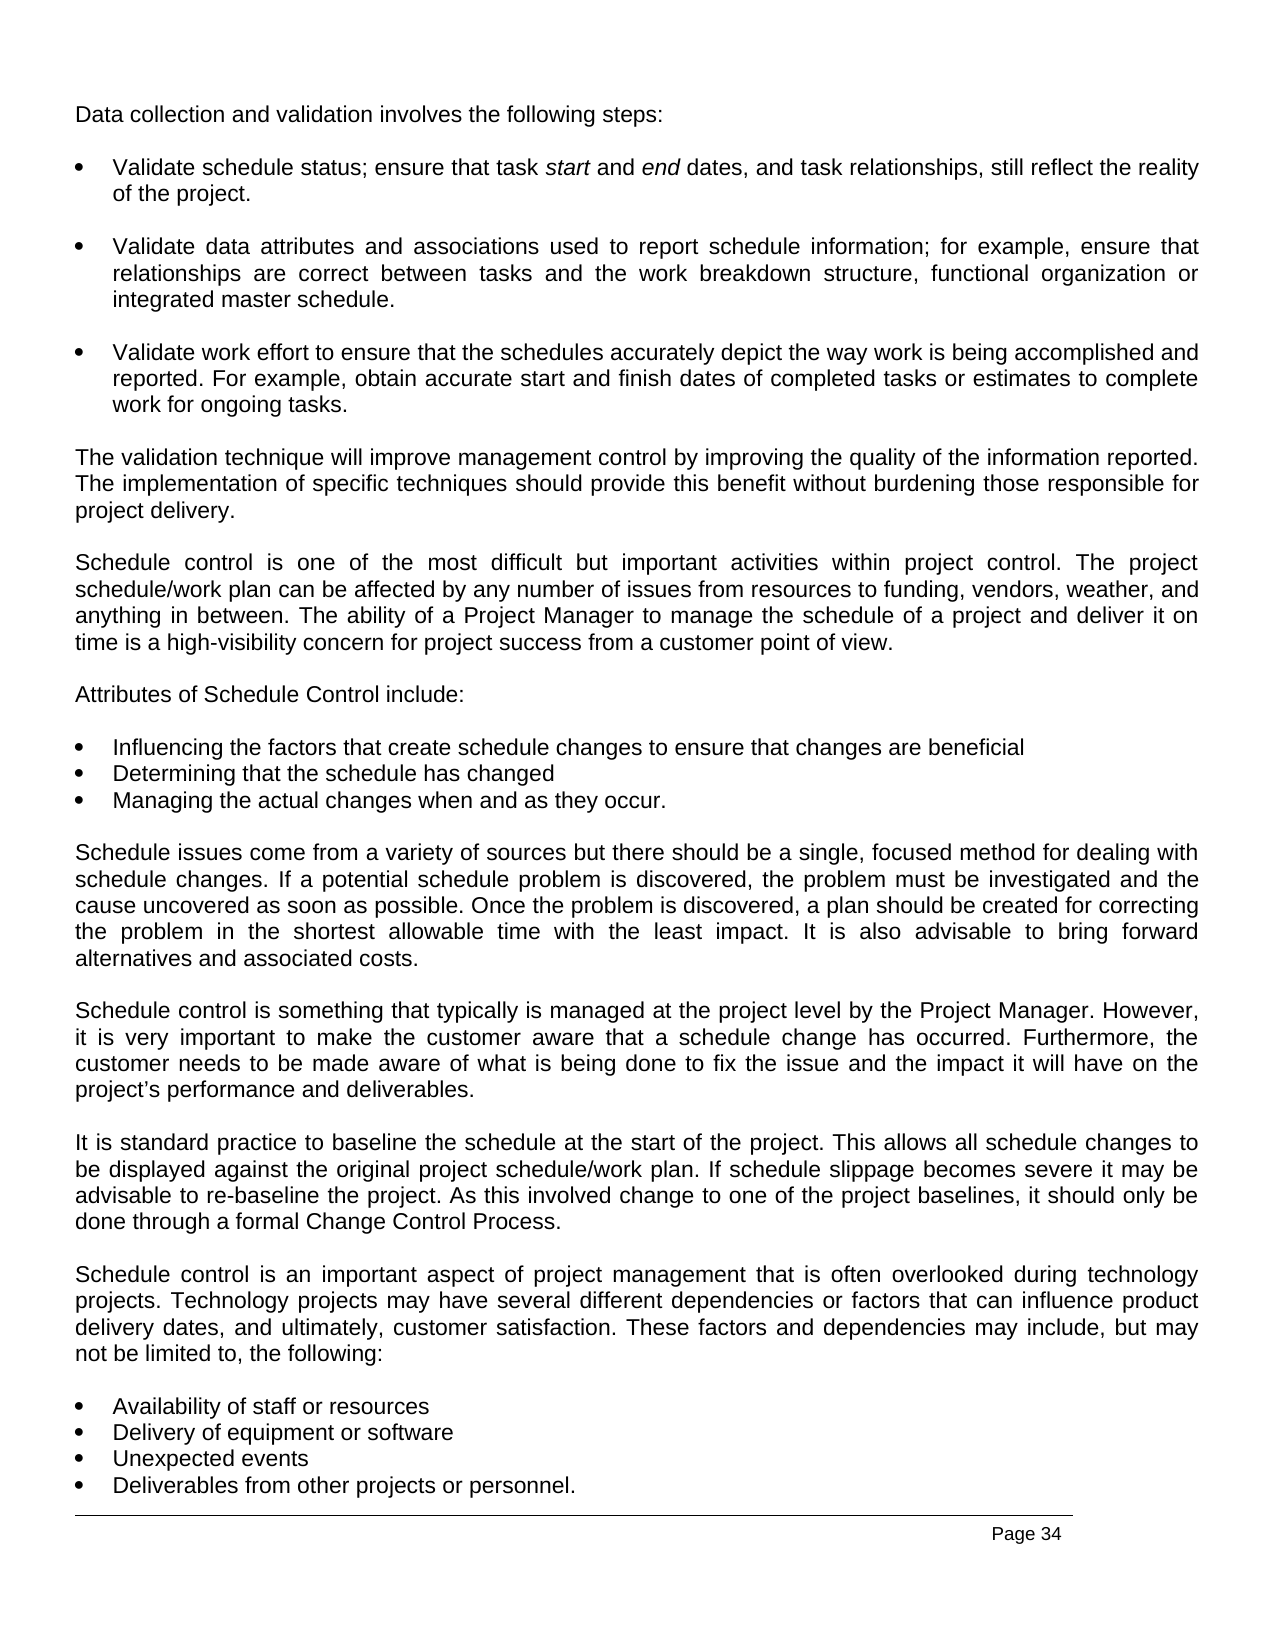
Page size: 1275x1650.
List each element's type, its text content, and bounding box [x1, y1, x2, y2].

text Data collection and validation involves the following steps: [75, 101, 1200, 128]
list Attributes of Schedule Control include: [75, 681, 1200, 707]
list Validate schedule status; ensure that task start and end dates, and task relationships, still reflect the reality of the project. [75, 154, 1200, 207]
list Validate data attributes and associations used to report schedule information; for example, ensure that relationships are correct between tasks and the work breakdown structure, functional organization or integrated master schedule. [75, 233, 1200, 312]
list Deliverables from other projects or personnel. [75, 1472, 1200, 1498]
list Availability of staff or resources [75, 1393, 1200, 1419]
list Determining that the schedule has changed [75, 760, 1200, 787]
list It is standard practice to baseline the schedule at the start of the project. This allows all schedule changes to be displayed against the original project schedule/work plan. If schedule slippage becomes severe it may be advisable to re-baseline the project. As this involved change to one of the project baselines, it should only be done through a formal Change Control Process. [75, 1129, 1200, 1234]
list Delivery of equipment or software [75, 1419, 1200, 1445]
list Managing the actual changes when and as they occur. [75, 787, 1200, 813]
list The validation technique will improve management control by improving the quality of the information reported. The implementation of specific techniques should provide this benefit without burdening those responsible for project delivery. [75, 444, 1200, 523]
list Schedule control is something that typically is managed at the project level by the Project Manager. However, it is very important to make the customer aware that a schedule change has occurred. Furthermore, the customer needs to be made aware of what is being done to fix the issue and the impact it will have on the project’s performance and deliverables. [75, 997, 1200, 1103]
list Validate work effort to ensure that the schedules accurately depict the way work is being accomplished and reported. For example, obtain accurate start and finish dates of completed tasks or estimates to complete work for ongoing tasks. [75, 338, 1200, 418]
list Schedule control is an important aspect of project management that is often overlooked during technology projects. Technology projects may have several different dependencies or factors that can influence product delivery dates, and ultimately, customer satisfaction. These factors and dependencies may include, but may not be limited to, the following: [75, 1261, 1200, 1366]
list Schedule issues come from a variety of sources but there should be a single, focused method for dealing with schedule changes. If a potential schedule problem is discovered, the problem must be investigated and the cause uncovered as soon as possible. Once the problem is discovered, a plan should be created for correcting the problem in the shortest allowable time with the least impact. It is also advisable to bring forward alternatives and associated costs. [75, 839, 1200, 971]
list Influencing the factors that create schedule changes to ensure that changes are beneficial [75, 734, 1200, 760]
list Unexpected events [75, 1445, 1200, 1472]
list Schedule control is one of the most difficult but important activities within project control. The project schedule/work plan can be affected by any number of issues from resources to funding, vendors, weather, and anything in between. The ability of a Project Manager to manage the schedule of a project and deliver it on time is a high-visibility concern for project success from a customer point of view. [75, 549, 1200, 655]
